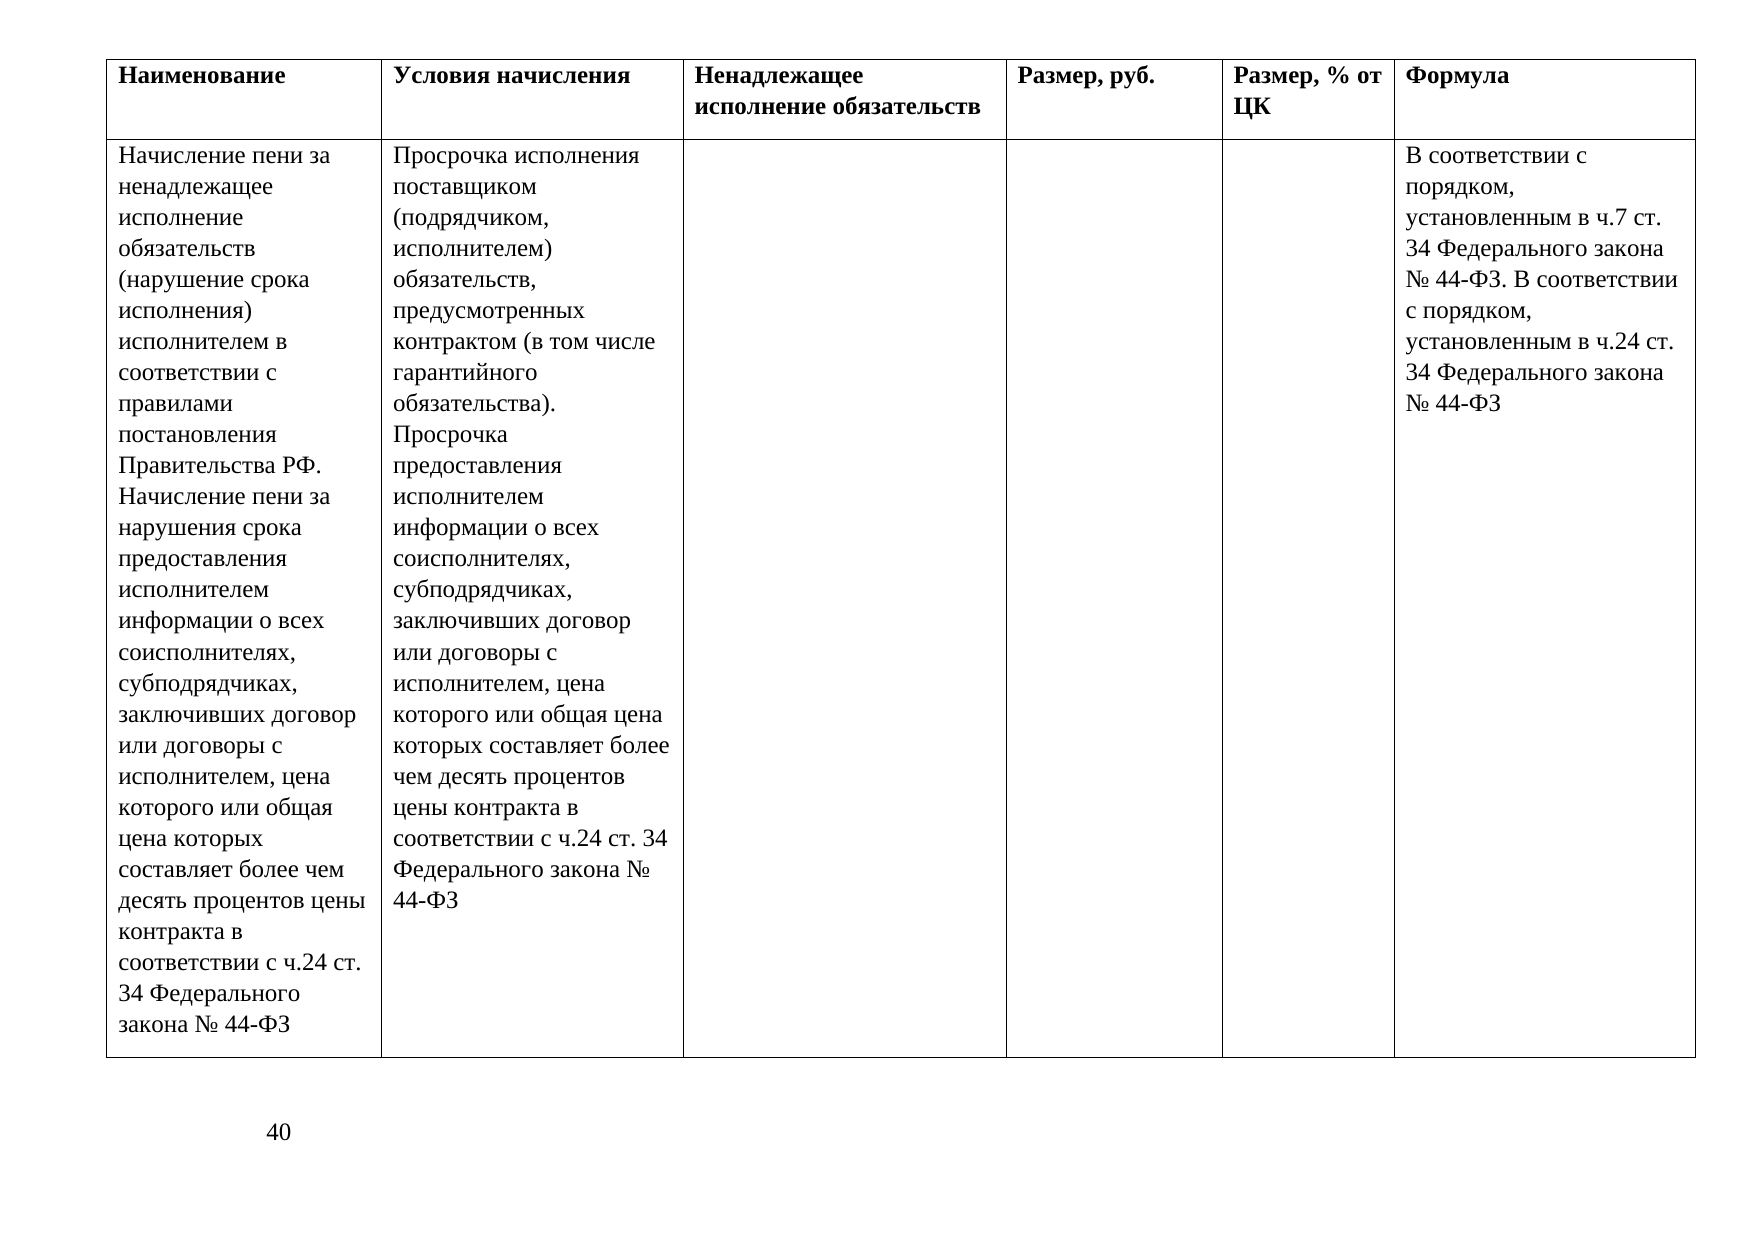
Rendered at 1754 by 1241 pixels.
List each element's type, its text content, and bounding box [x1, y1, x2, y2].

table_cell Просрочка исполнения поставщиком (подрядчиком, исполнителем) обязательств, предусмотренных контрактом (в том числе гарантийного обязательства). Просрочка предоставления исполнителем информации о всех соисполнителях, субподрядчиках, заключивших договор или договоры с исполнителем, цена которого или общая цена которых составляет более чем десять процентов цены контракта в соответствии с ч.24 ст. 34 Федерального закона № 44-ФЗ [382, 140, 683, 1057]
table_header Размер, % от ЦК [1223, 60, 1394, 139]
table_header Формула [1395, 60, 1695, 139]
table_cell [684, 140, 1006, 1057]
table_cell Начисление пени за ненадлежащее исполнение обязательств (нарушение срока исполнения) исполнителем в соответствии с правилами постановления Правительства РФ. Начисление пени за нарушения срока предоставления исполнителем информации о всех соисполнителях, субподрядчиках, заключивших договор или договоры с исполнителем, цена которого или общая цена которых составляет более чем десять процентов цены контракта в соответствии с ч.24 ст. 34 Федерального закона № 44-ФЗ [107, 140, 381, 1057]
table_header Наименование [107, 60, 381, 139]
table_cell [1007, 140, 1222, 1057]
table_header Условия начисления [382, 60, 683, 139]
table_cell В соответствии с порядком, установленным в ч.7 ст. 34 Федерального закона № 44-ФЗ. В соответствии с порядком, установленным в ч.24 ст. 34 Федерального закона № 44-ФЗ [1395, 140, 1695, 1057]
table_cell [1223, 140, 1394, 1057]
table_header Размер, руб. [1007, 60, 1222, 139]
table_header Ненадлежащее исполнение обязательств [684, 60, 1006, 139]
